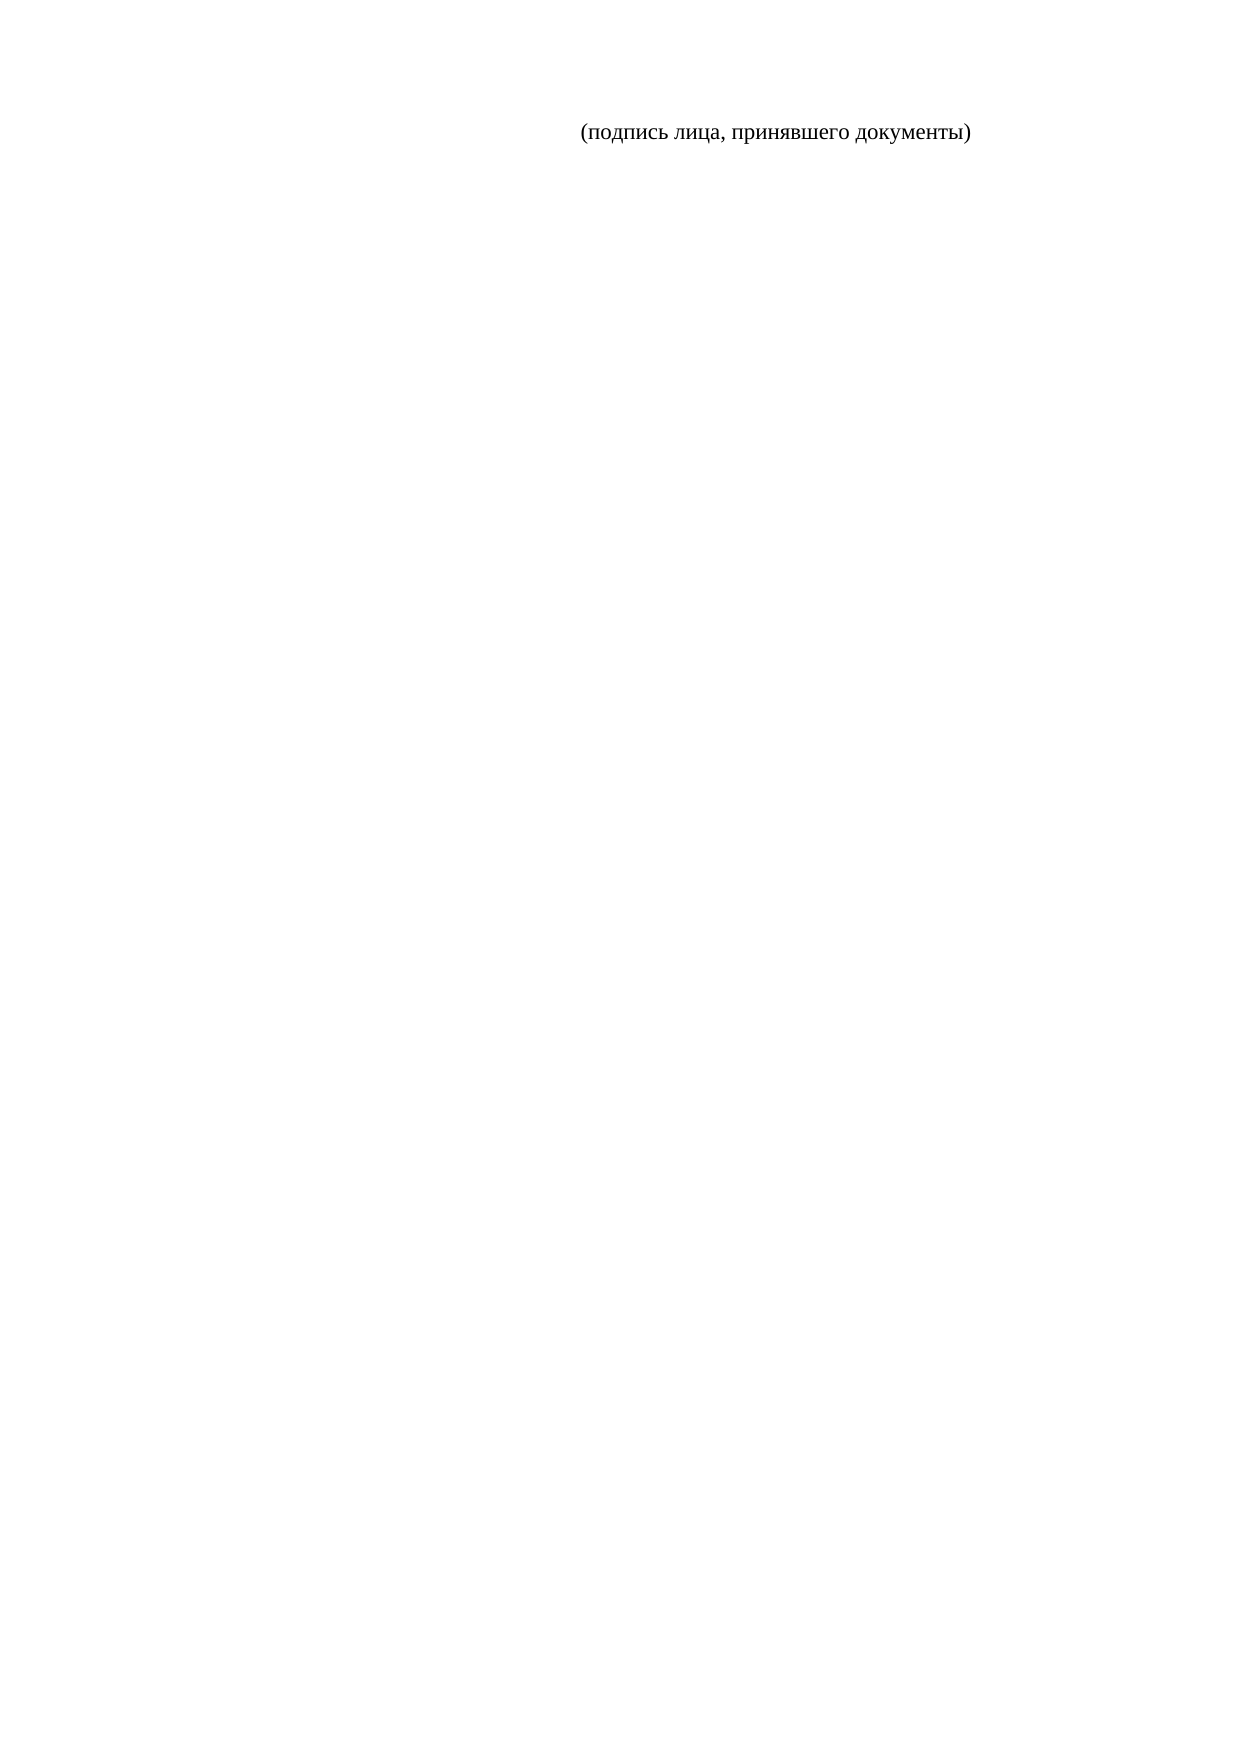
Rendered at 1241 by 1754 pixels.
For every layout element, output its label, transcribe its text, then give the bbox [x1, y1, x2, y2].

text (подпись лица, принявшего документы) [177, 118, 1152, 144]
